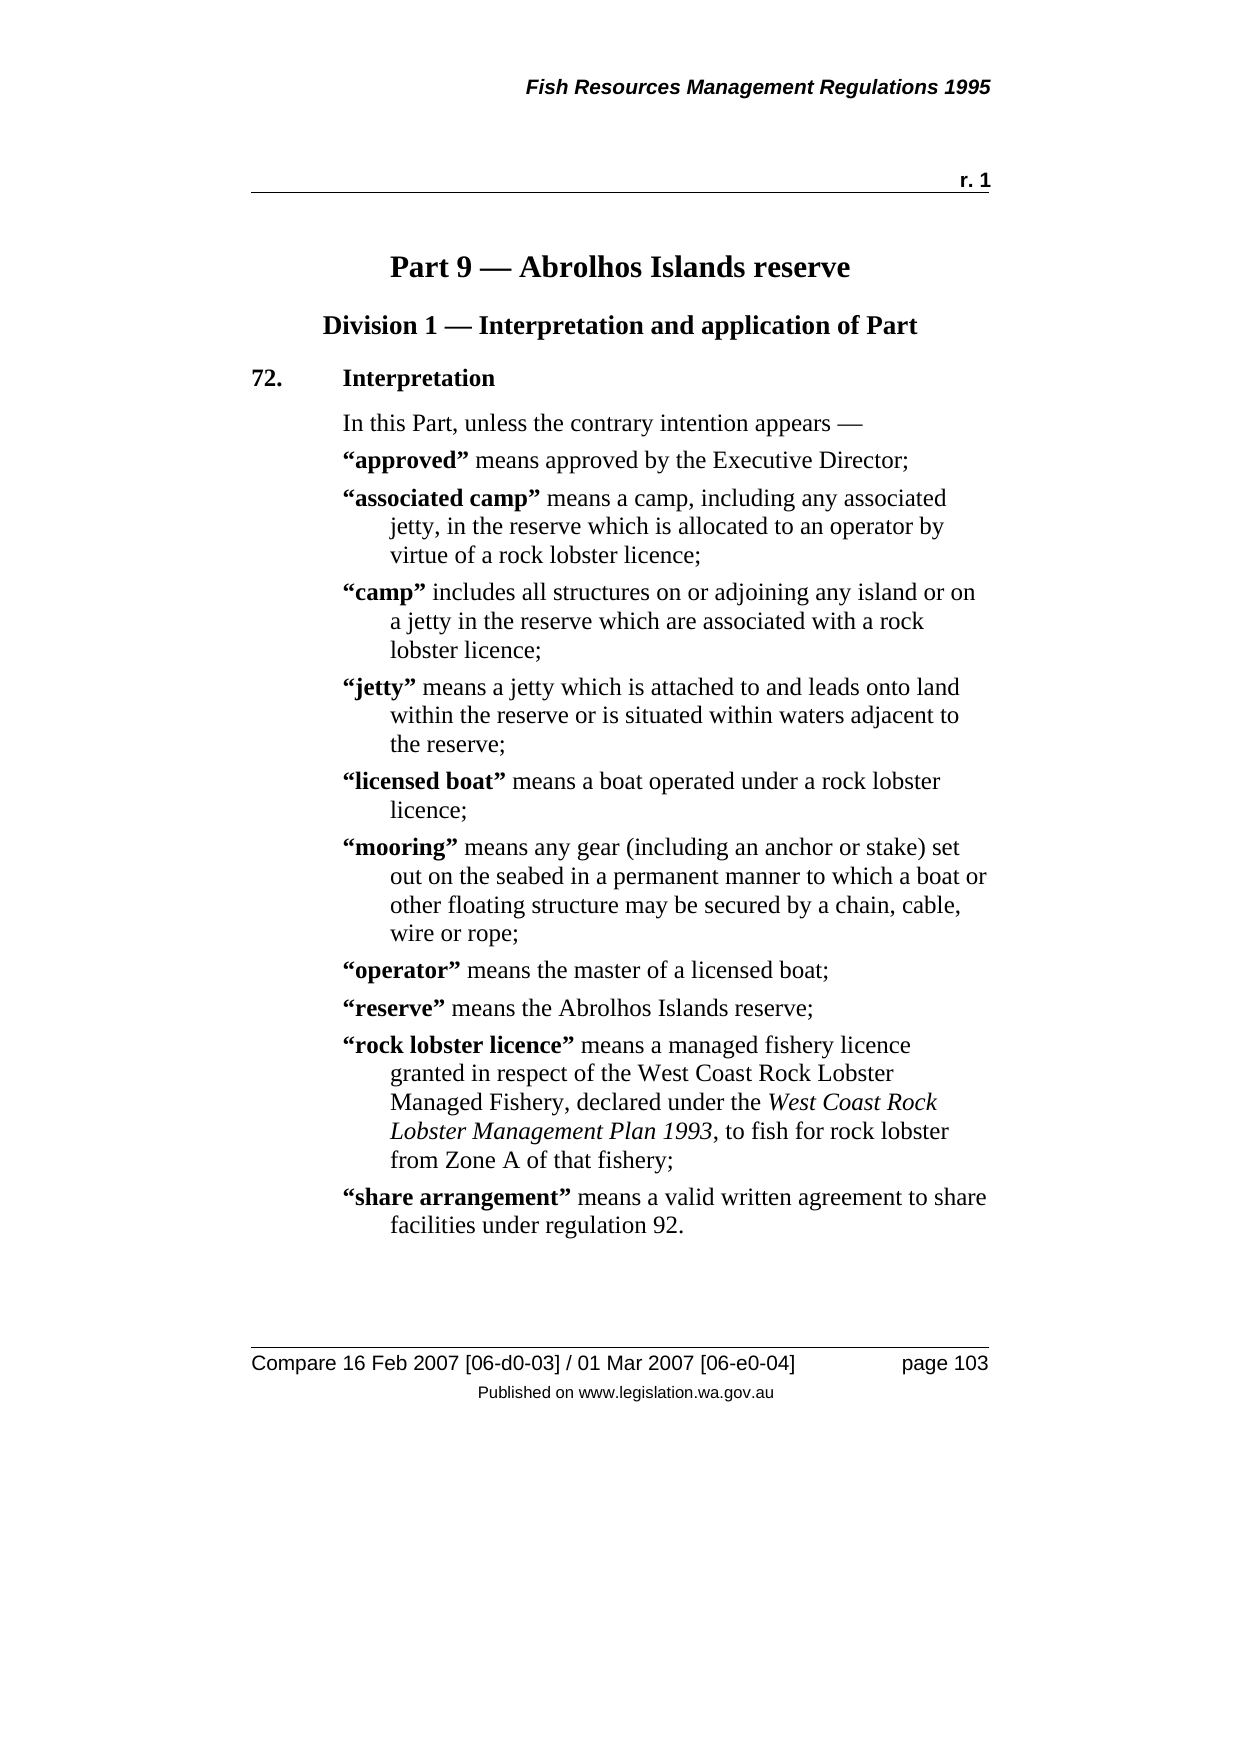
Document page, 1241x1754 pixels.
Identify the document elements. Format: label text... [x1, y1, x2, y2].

text “associated camp” means a camp, including any associated jetty, in the reserve which is allocated to an operator by virtue of a rock lobster licence; [251, 483, 989, 569]
text “reserve” means the Abrolhos Islands reserve; [251, 993, 989, 1021]
text “mooring” means any gear (including an anchor or stake) set out on the seabed in a permanent manner to which a boat or other floating structure may be secured by a chain, cable, wire or rope; [251, 832, 989, 947]
subtitle Division 1 — Interpretation and application of Part [251, 309, 989, 340]
text “operator” means the master of a licensed boat; [251, 956, 989, 984]
text “jetty” means a jetty which is attached to and leads onto land within the reserve or is situated within waters adjacent to the reserve; [251, 672, 989, 758]
text “rock lobster licence” means a managed fishery licence granted in respect of the West Coast Rock Lobster Managed Fishery, declared under the West Coast Rock Lobster Management Plan 1993, to fish for rock lobster from Zone A of that fishery; [251, 1030, 989, 1173]
text “approved” means approved by the Executive Director; [251, 446, 989, 474]
text “camp” includes all structures on or adjoining any island or on a jetty in the reserve which are associated with a rock lobster licence; [251, 577, 989, 663]
subtitle Part 9 — Abrolhos Islands reserve [251, 248, 989, 284]
text “licensed boat” means a boat operated under a rock lobster licence; [251, 766, 989, 824]
subtitle 72. Interpretation [251, 363, 989, 392]
text In this Part, unless the contrary intention appears — [251, 408, 989, 437]
text “share arrangement” means a valid written agreement to share facilities under regulation 92. [251, 1182, 989, 1239]
